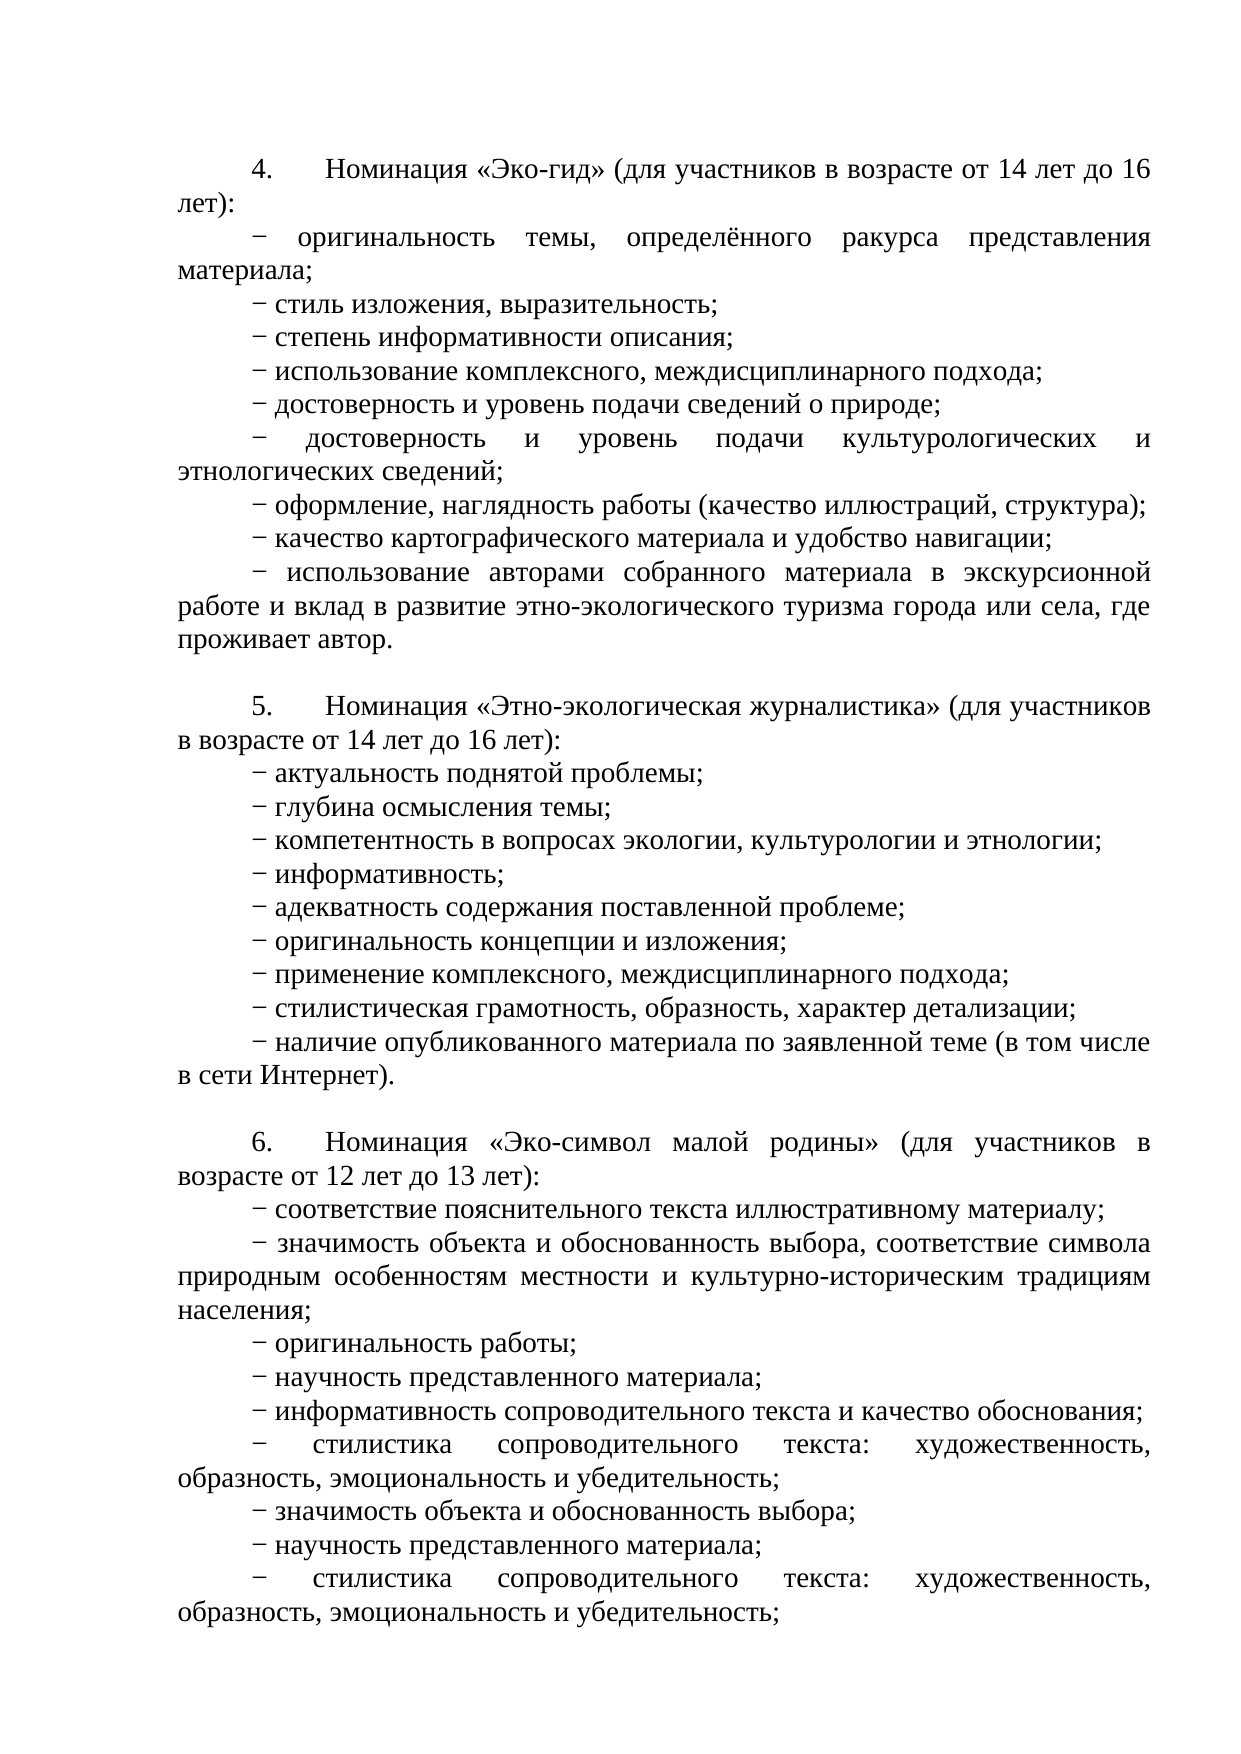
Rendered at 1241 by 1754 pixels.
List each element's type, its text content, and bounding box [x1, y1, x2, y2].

list − адекватность содержания поставленной проблеме; [177, 889, 1152, 923]
list − стилистическая грамотность, образность, характер детализации; [177, 990, 1152, 1024]
list − компетентность в вопросах экологии, культурологии и этнологии; [177, 822, 1152, 856]
list − актуальность поднятой проблемы; [177, 755, 1152, 789]
list − достоверность и уровень подачи сведений о природе; [177, 386, 1152, 420]
list − информативность сопроводительного текста и качество обоснования; [177, 1393, 1152, 1426]
list − использование комплексного, междисциплинарного подхода; [177, 353, 1152, 386]
list − оформление, наглядность работы (качество иллюстраций, структура); [177, 487, 1152, 521]
list − степень информативности описания; [177, 319, 1152, 353]
list − оригинальность концепции и изложения; [177, 923, 1152, 957]
list − информативность; [177, 856, 1152, 889]
list − стилистика сопроводительного текста: художественность, образность, эмоциональность и убедительность; [177, 1426, 1152, 1493]
list − научность представленного материала; [177, 1359, 1152, 1393]
list Номинация «Эко-гид» (для участников в возрасте от 14 лет до 16 лет): [177, 152, 1152, 219]
list − стилистика сопроводительного текста: художественность, образность, эмоциональность и убедительность; [177, 1560, 1152, 1627]
list Номинация «Эко-символ малой родины» (для участников в возрасте от 12 лет до 13 лет): [177, 1124, 1152, 1191]
list − оригинальность работы; [177, 1326, 1152, 1359]
list − наличие опубликованного материала по заявленной теме (в том числе в сети Интернет). [177, 1024, 1152, 1091]
list − значимость объекта и обоснованность выбора, соответствие символа природным особенностям местности и культурно-историческим традициям населения; [177, 1225, 1152, 1326]
list − оригинальность темы, определённого ракурса представления материала; [177, 219, 1152, 286]
list Номинация «Этно-экологическая журналистика» (для участников в возрасте от 14 лет до 16 лет): [177, 688, 1152, 755]
list − применение комплексного, междисциплинарного подхода; [177, 957, 1152, 990]
list − значимость объекта и обоснованность выбора; [177, 1493, 1152, 1527]
list − глубина осмысления темы; [177, 789, 1152, 822]
list − достоверность и уровень подачи культурологических и этнологических сведений; [177, 420, 1152, 487]
list − соответствие пояснительного текста иллюстративному материалу; [177, 1191, 1152, 1225]
list − качество картографического материала и удобство навигации; [177, 521, 1152, 554]
list − использование авторами собранного материала в экскурсионной работе и вклад в развитие этно-экологического туризма города или села, где проживает автор. [177, 554, 1152, 655]
list − научность представленного материала; [177, 1527, 1152, 1560]
list − стиль изложения, выразительность; [177, 286, 1152, 319]
